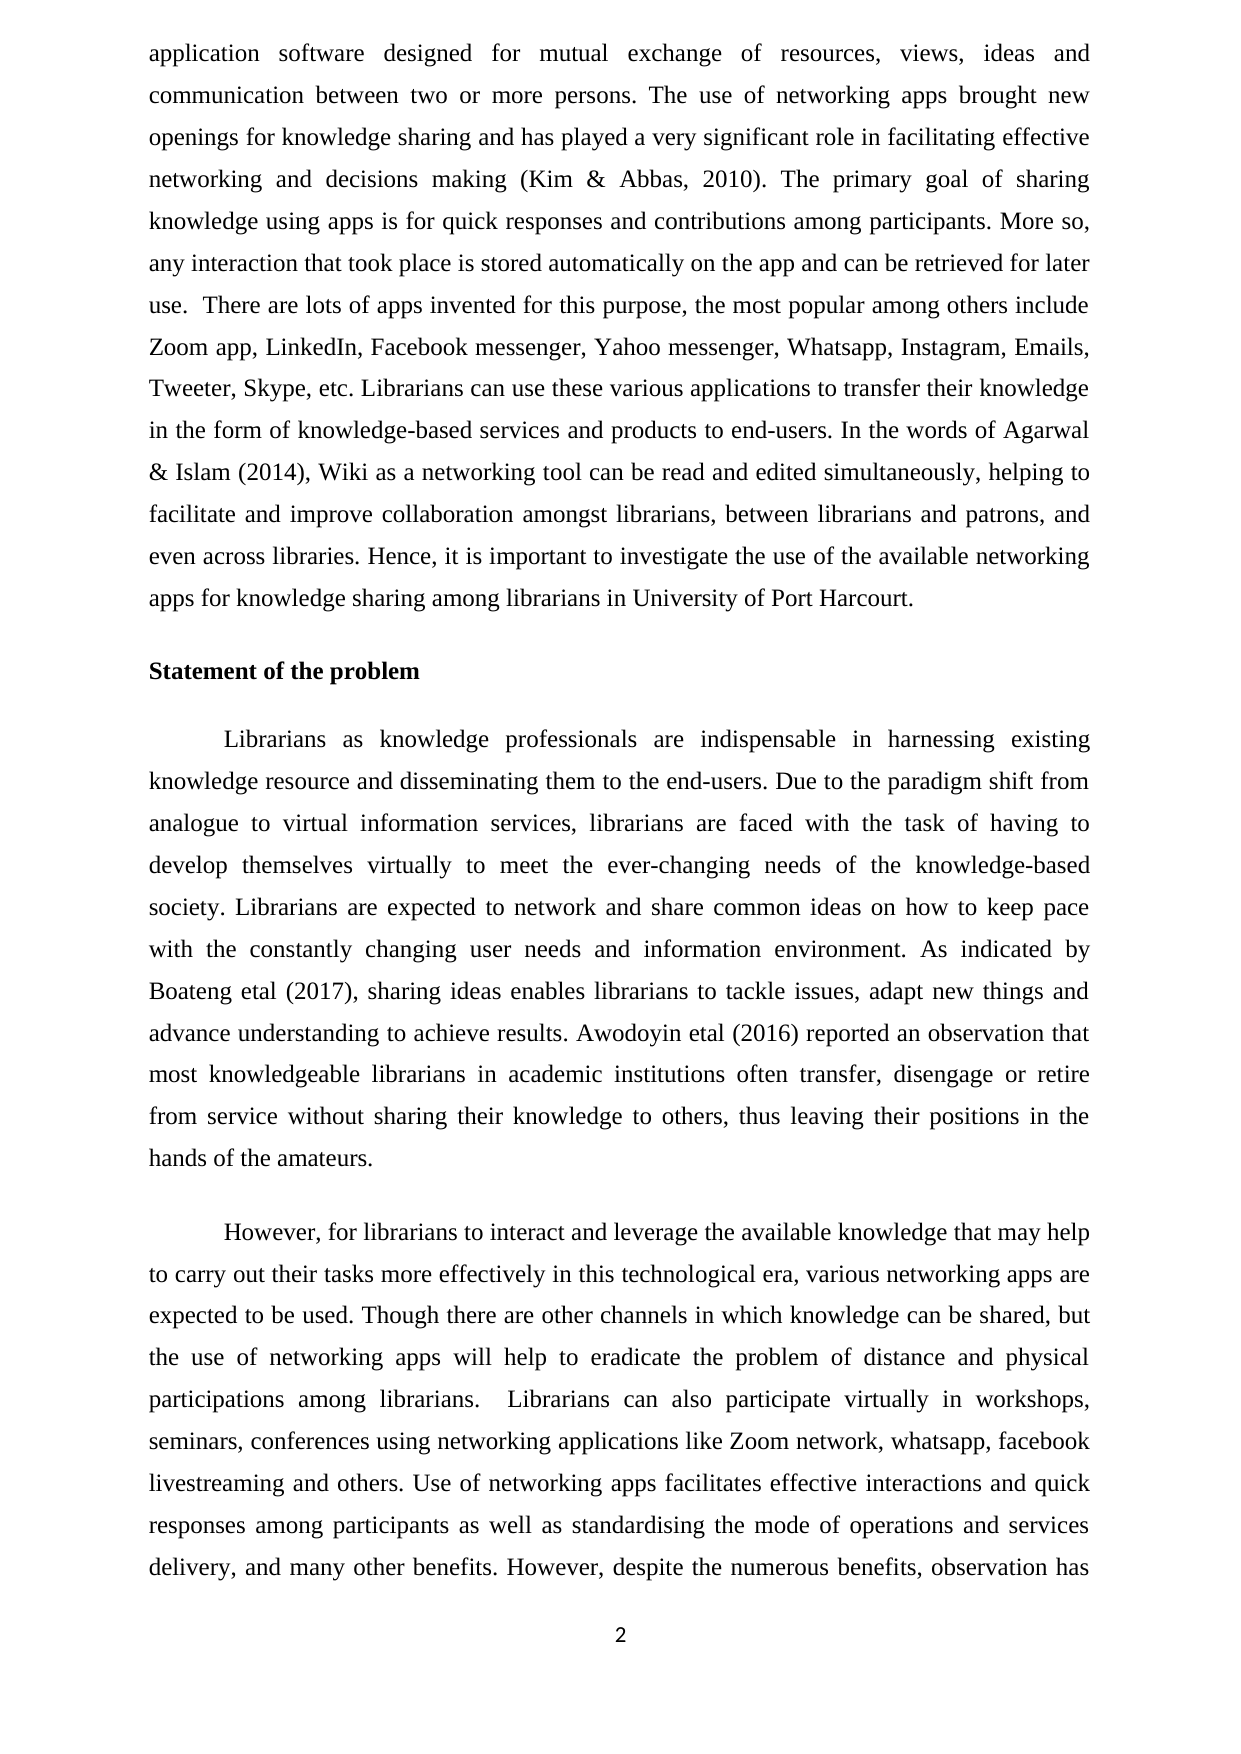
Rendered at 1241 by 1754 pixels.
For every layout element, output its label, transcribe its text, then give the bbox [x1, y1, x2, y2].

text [148, 1217, 1091, 1581]
subtitle Statement of the problem [148, 656, 1092, 685]
text Librarians as knowledge professionals are indispensable in harnessing existing knowledge resource and disseminating them to the end-users. Due to the paradigm shift from analogue to virtual information services, librarians are faced with the task of having to develop themselves virtually to meet the ever-changing needs of the knowledge-based society. Librarians are expected to network and share common ideas on how to keep pace with the constantly changing user needs and information environment. As indicated by Boateng etal (2017), sharing ideas enables librarians to tackle issues, adapt new things and advance understanding to achieve results. Awodoyin etal (2016) reported an observation that most knowledgeable librarians in academic institutions often transfer, disengage or retire from service without sharing their knowledge to others, thus leaving their positions in the hands of the amateurs. [148, 724, 1091, 1172]
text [148, 38, 1091, 612]
